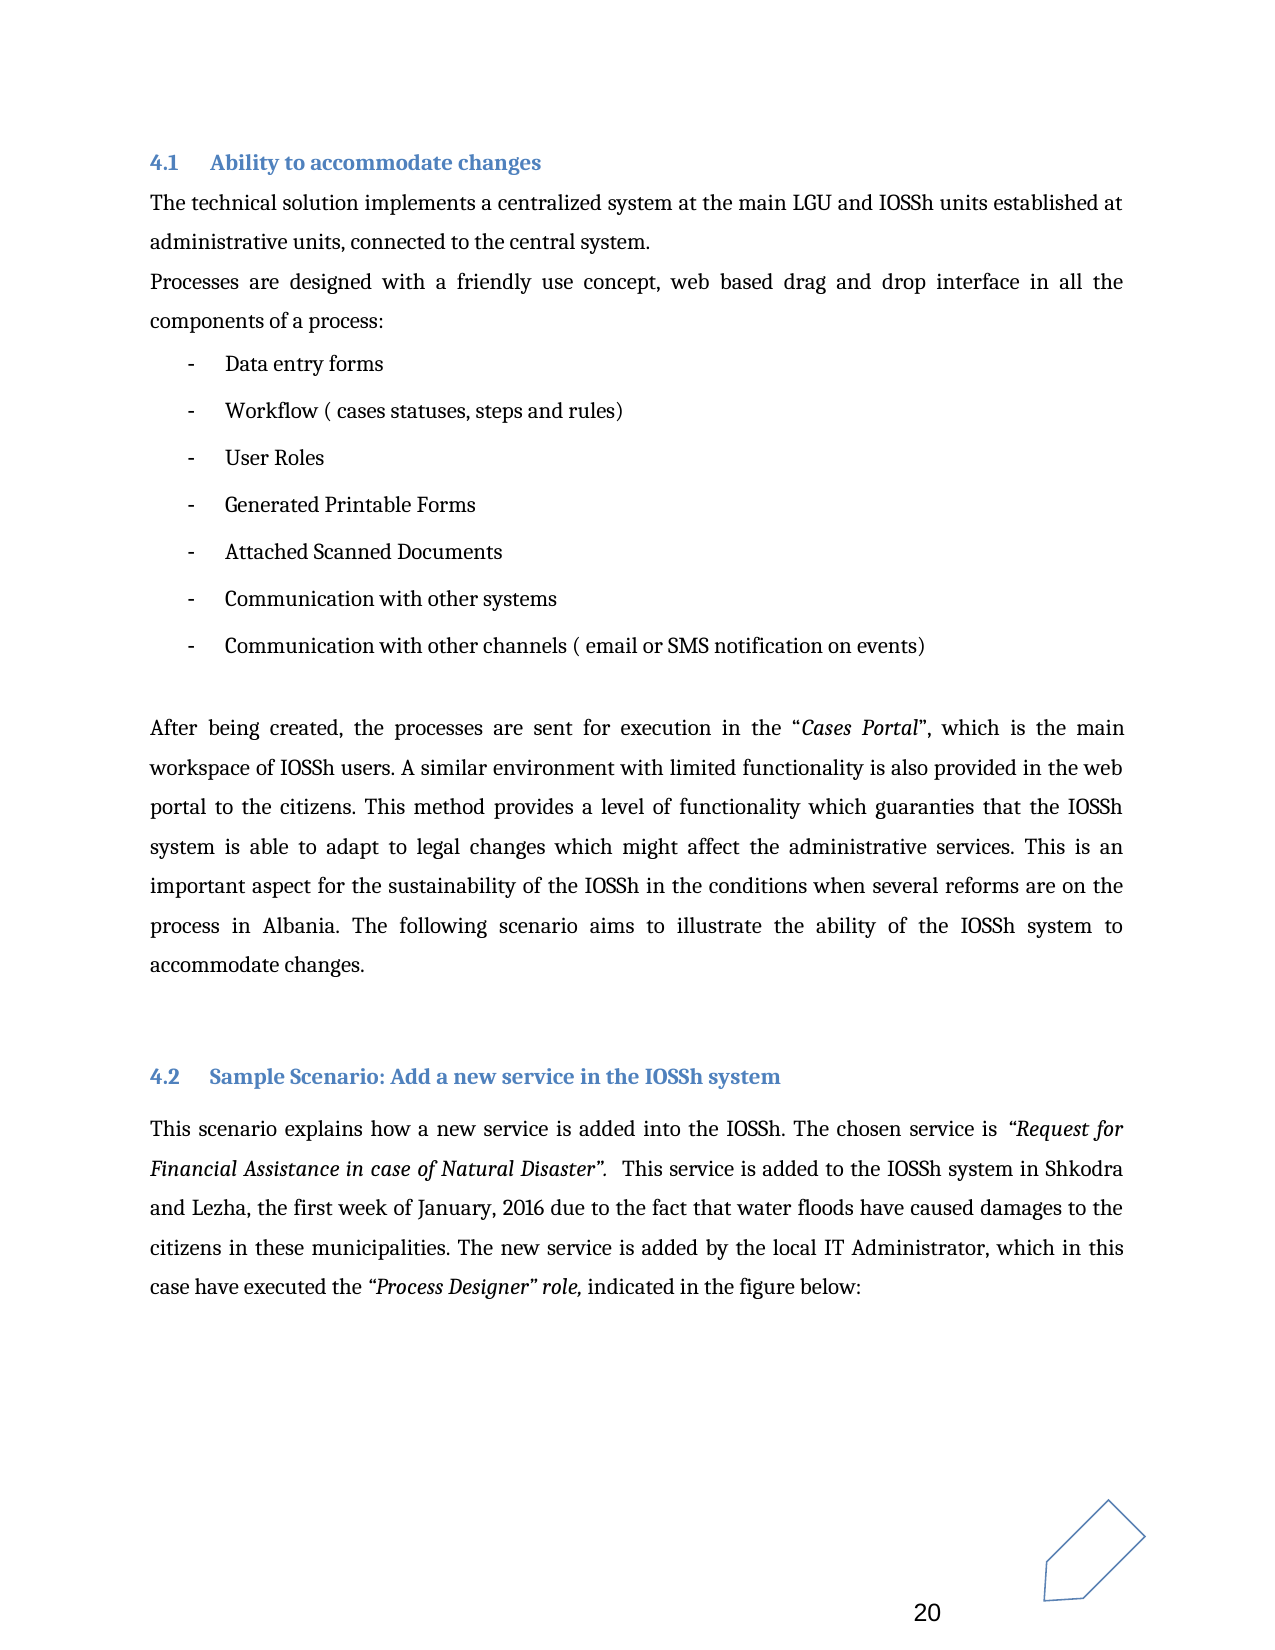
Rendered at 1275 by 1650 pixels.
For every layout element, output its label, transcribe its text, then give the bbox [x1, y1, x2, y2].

list Workflow ( cases statuses, steps and rules) [187, 394, 1125, 426]
list Attached Scanned Documents [187, 535, 1125, 566]
subtitle Sample Scenario: Add a new service in the IOSSh system [150, 1064, 1125, 1091]
text The technical solution implements a centralized system at the main LGU and IOSSh units established at administrative units, connected to the central system. [150, 189, 1125, 255]
text After being created, the processes are sent for execution in the “Cases Portal”, which is the main workspace of IOSSh users. A similar environment with limited functionality is also provided in the web portal to the citizens. This method provides a level of functionality which guaranties that the IOSSh system is able to adapt to legal changes which might affect the administrative services. This is an important aspect for the sustainability of the IOSSh in the conditions when several reforms are on the process in Albania. The following scenario aims to illustrate the ability of the IOSSh system to accommodate changes. [150, 715, 1125, 978]
text This scenario explains how a new service is added into the IOSSh. The chosen service is “Request for Financial Assistance in case of Natural Disaster”. This service is added to the IOSSh system in Shkodra and Lezha, the first week of January, 2016 due to the fact that water floods have caused damages to the citizens in these municipalities. The new service is added by the local IT Administrator, which in this case have executed the “Process Designer” role, indicated in the figure below: [150, 1116, 1125, 1300]
list Communication with other systems [187, 582, 1125, 613]
list Data entry forms [187, 347, 1125, 379]
list Communication with other channels ( email or SMS notification on events) [187, 629, 1125, 660]
list Generated Printable Forms [187, 488, 1125, 519]
text Processes are designed with a friendly use concept, web based drag and drop interface in all the components of a process: [150, 268, 1125, 334]
list User Roles [187, 441, 1125, 472]
subtitle Ability to accommodate changes [150, 150, 1125, 176]
